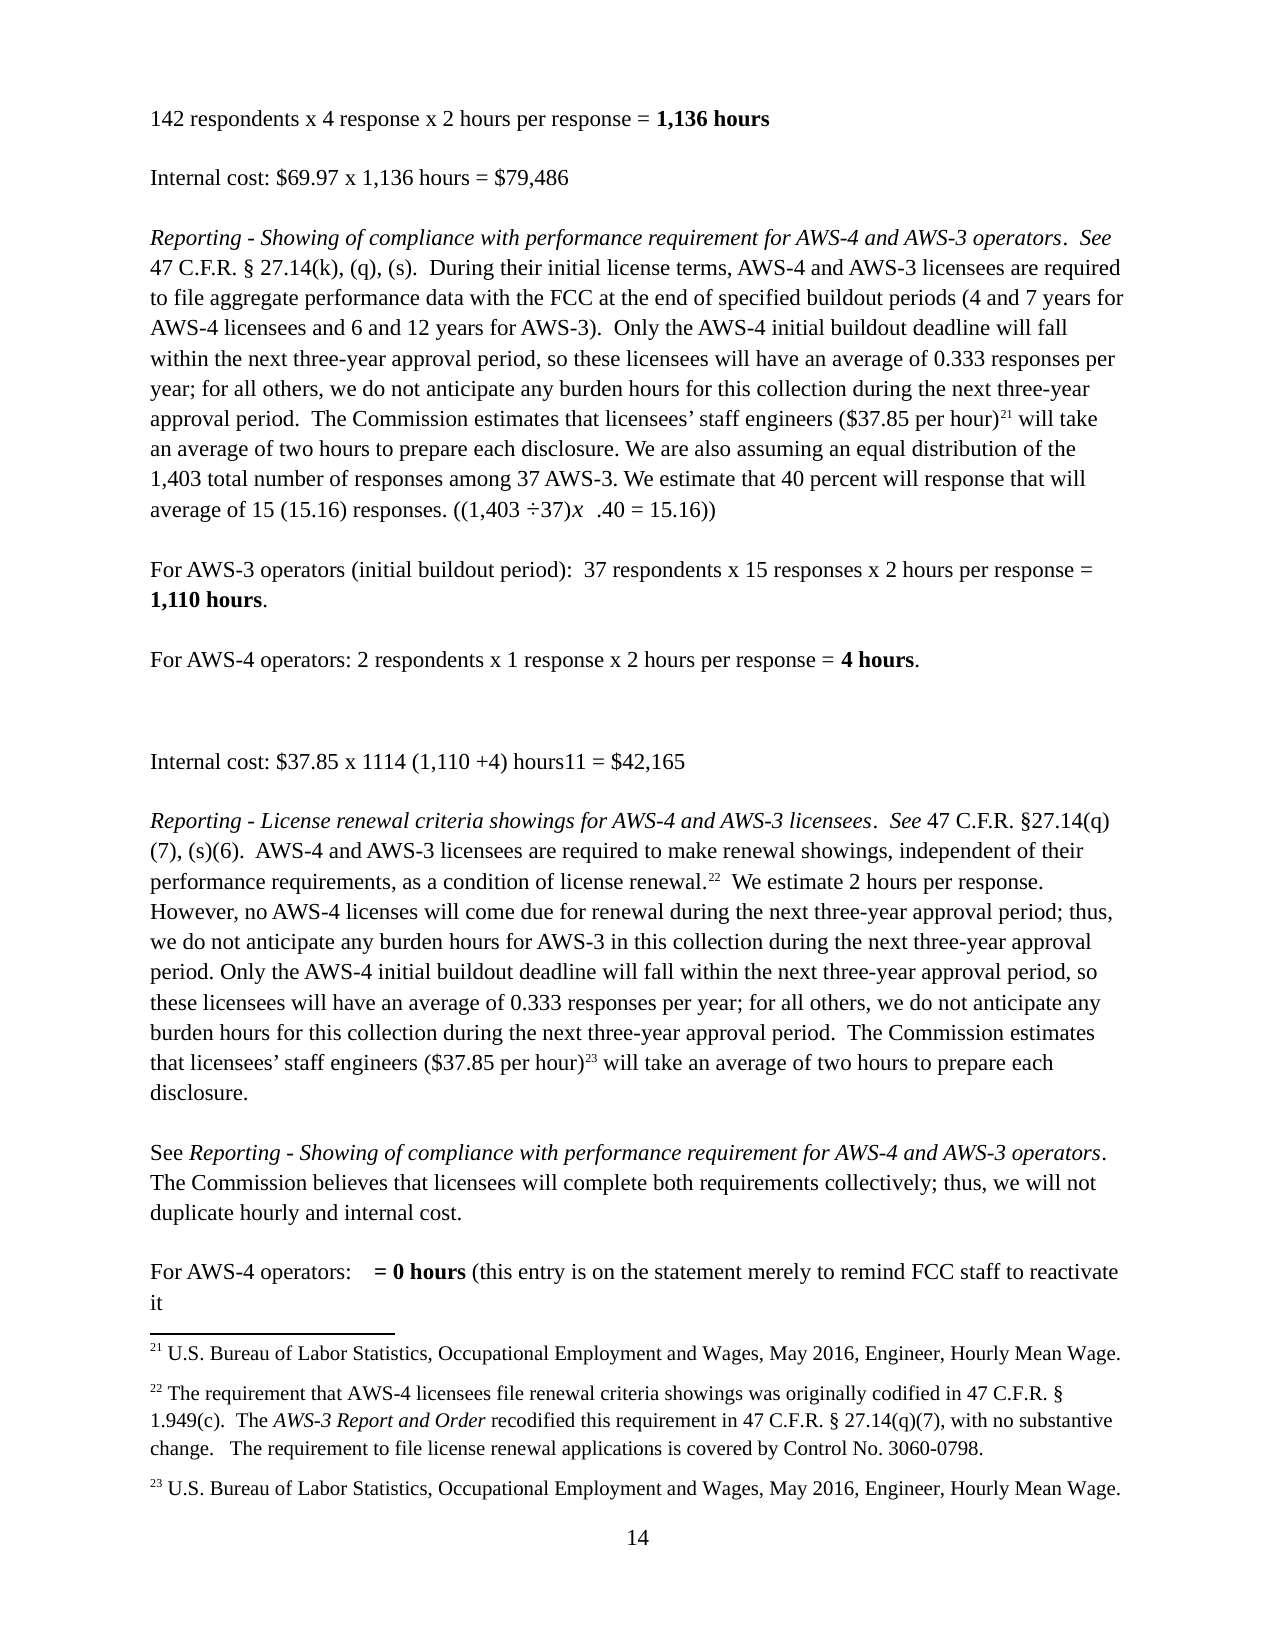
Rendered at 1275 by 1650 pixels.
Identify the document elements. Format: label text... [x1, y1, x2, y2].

list Internal cost: $69.97 x 1,136 hours = $79,486 [150, 164, 1125, 191]
text For AWS-4 operators: = 0 hours (this entry is on the statement merely to remind FCC staff to reactivate it [150, 1258, 1125, 1315]
text For AWS-3 operators (initial buildout period): 37 respondents x 15 responses x 2 hours per response = 1,110 hours. [150, 556, 1125, 613]
list Reporting - Showing of compliance with performance requirement for AWS-4 and AWS-3 operators. See 47 C.F.R. § 27.14(k), (q), (s). During their initial license terms, AWS-4 and AWS-3 licensees are required to file aggregate performance data with the FCC at the end of specified buildout periods (4 and 7 years for AWS-4 licensees and 6 and 12 years for AWS-3). Only the AWS-4 initial buildout deadline will fall within the next three-year approval period, so these licensees will have an average of 0.333 responses per year; for all others, we do not anticipate any burden hours for this collection during the next three-year approval period. The Commission estimates that licensees’ staff engineers ($37.85 per hour) will take an average of two hours to prepare each disclosure. We are also assuming an equal distribution of the 1,403 total number of responses among 37 AWS-3. We estimate that 40 percent will response that will average of 15 (15.16) responses. ((1,403 37) .40 = 15.16)) [150, 224, 1125, 523]
list 142 respondents x 4 response x 2 hours per response = 1,136 hours [150, 105, 1125, 131]
text Internal cost: $37.85 x 1114 (1,110 +4) hours11 = $42,165 [150, 748, 1125, 774]
text For AWS-4 operators: 2 respondents x 1 response x 2 hours per response = 4 hours. [150, 646, 1125, 672]
text Reporting - License renewal criteria showings for AWS-4 and AWS-3 licensees. See 47 C.F.R. §27.14(q)(7), (s)(6). AWS-4 and AWS-3 licensees are required to make renewal showings, independent of their performance requirements, as a condition of license renewal. We estimate 2 hours per response. However, no AWS-4 licenses will come due for renewal during the next three-year approval period; thus, we do not anticipate any burden hours for AWS-3 in this collection during the next three-year approval period. Only the AWS-4 initial buildout deadline will fall within the next three-year approval period, so these licensees will have an average of 0.333 responses per year; for all others, we do not anticipate any burden hours for this collection during the next three-year approval period. The Commission estimates that licensees’ staff engineers ($37.85 per hour) will take an average of two hours to prepare each disclosure. [150, 807, 1125, 1106]
text See Reporting - Showing of compliance with performance requirement for AWS-4 and AWS-3 operators. The Commission believes that licensees will complete both requirements collectively; thus, we will not duplicate hourly and internal cost. [150, 1138, 1125, 1225]
